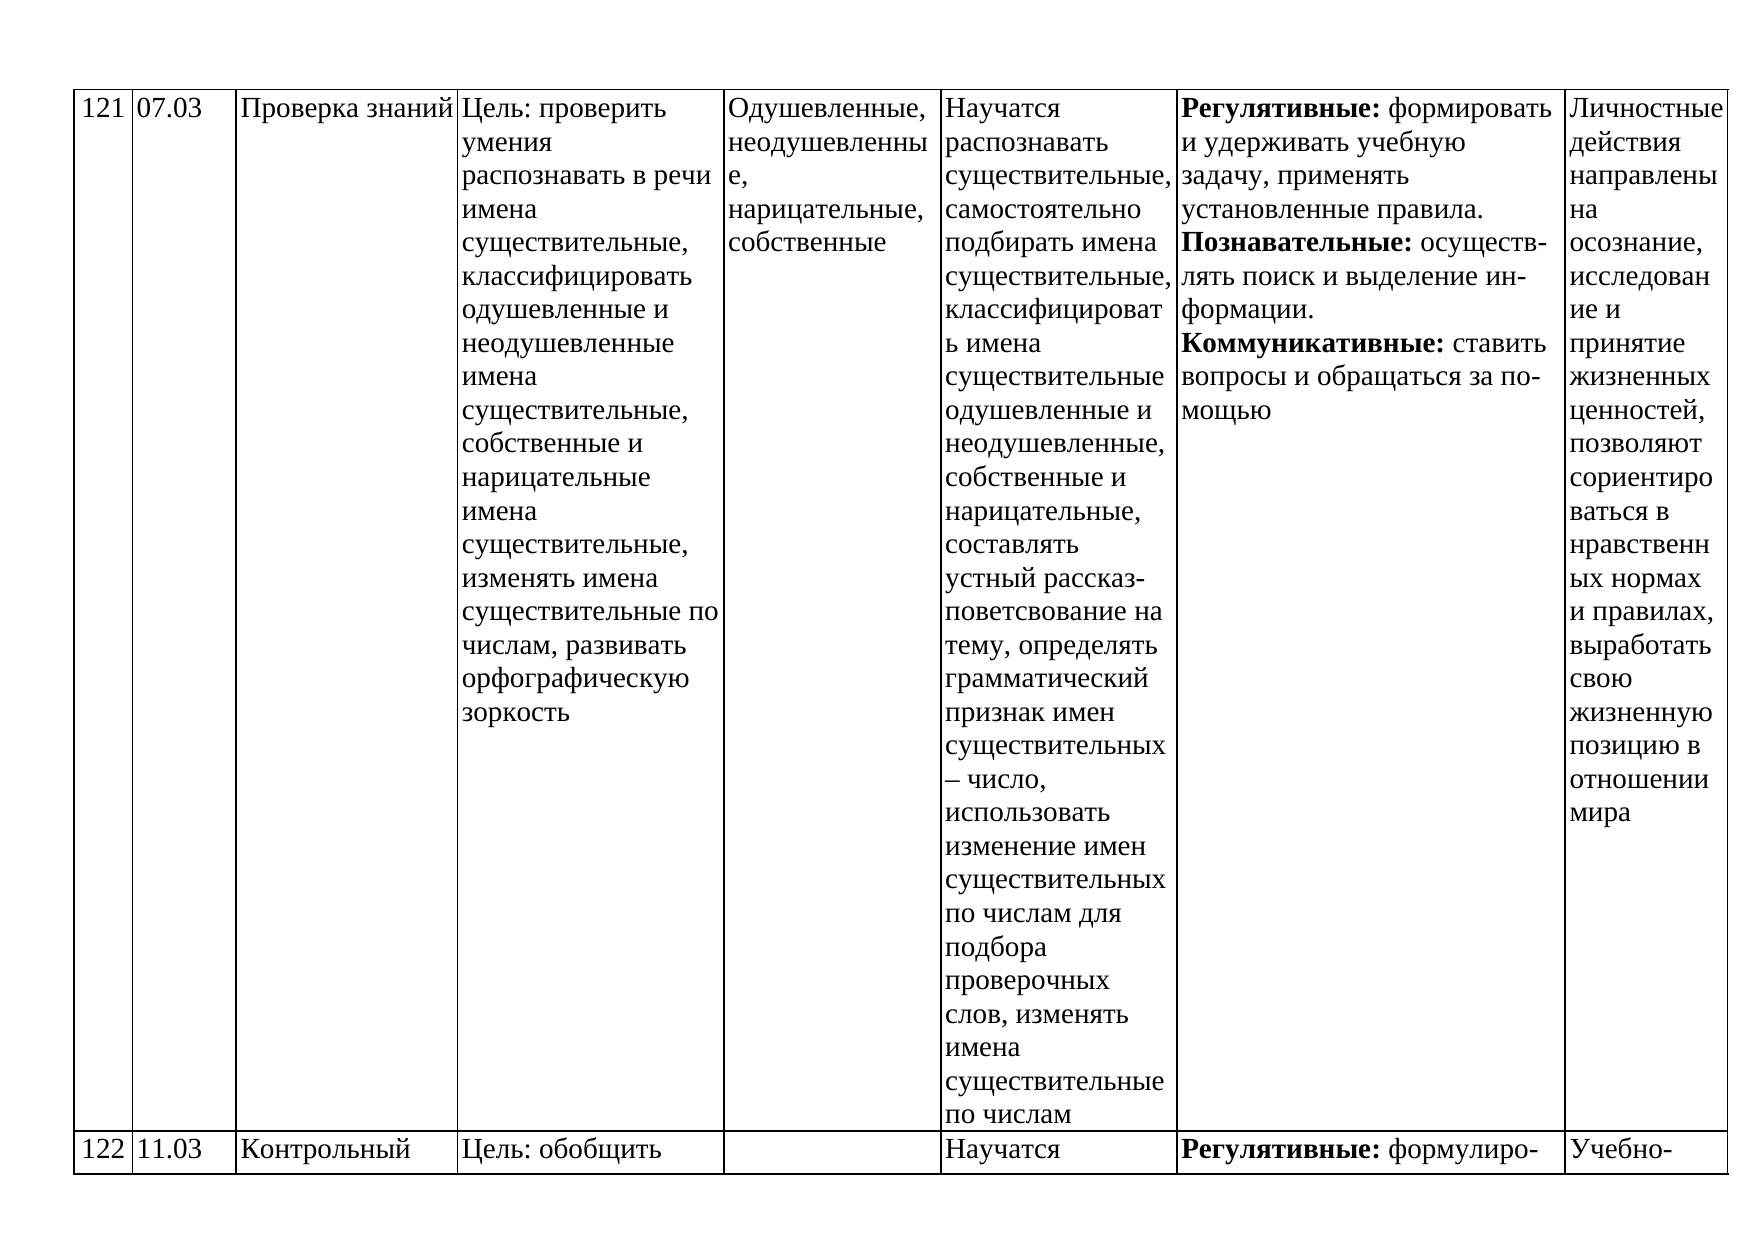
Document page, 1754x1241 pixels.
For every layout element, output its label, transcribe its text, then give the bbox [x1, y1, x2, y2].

table_cell 122 [75, 1132, 132, 1173]
table_cell Регулятивные: формировать и удерживать учебную задачу, применять установленные правила. Познавательные: осуществлять поиск и выделение информации. Коммуникативные: ставить вопросы и обращаться за помощью [1178, 90, 1564, 1130]
table_cell Контрольный диктант [237, 1132, 457, 1173]
table_cell 121 [75, 90, 132, 1130]
table_cell Цель: проверить умения распознавать в речи имена существительные, классифицировать одушевленные и неодушевленные имена существительные, собственные и нарицательные имена существительные, изменять имена существительные по числам, развивать орфографическую зоркость [458, 90, 723, 1130]
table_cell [1178, 1132, 1564, 1173]
table_cell Проверка знаний [237, 90, 457, 1130]
table_cell 07.03 [133, 90, 235, 1130]
table_cell Личностные действия направлены на осознание, исследование и принятие жизненных ценностей, позволяют сориентироваться в нравственных нормах и правилах, выработать свою жизненную позицию в отношении мира [1566, 90, 1727, 1130]
table_cell [725, 1132, 940, 1173]
table_cell Одушевленные, неодушевленные, нарицательные, собственные [725, 90, 940, 1130]
table_cell Научатся распознавать существительные, самостоятельно подбирать имена существительные, классифицировать имена существительные одушевленные и неодушевленные, собственные и нарицательные, составлять устный рассказ-поветсвование на тему, определять грамматический признак имен существительных – число, использовать изменение имен существительных по числам для подбора проверочных слов, изменять имена существительные по числам [942, 90, 1176, 1130]
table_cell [458, 1132, 723, 1173]
table_cell 11.03 [133, 1132, 235, 1173]
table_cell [1566, 1132, 1727, 1173]
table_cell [942, 1132, 1176, 1173]
